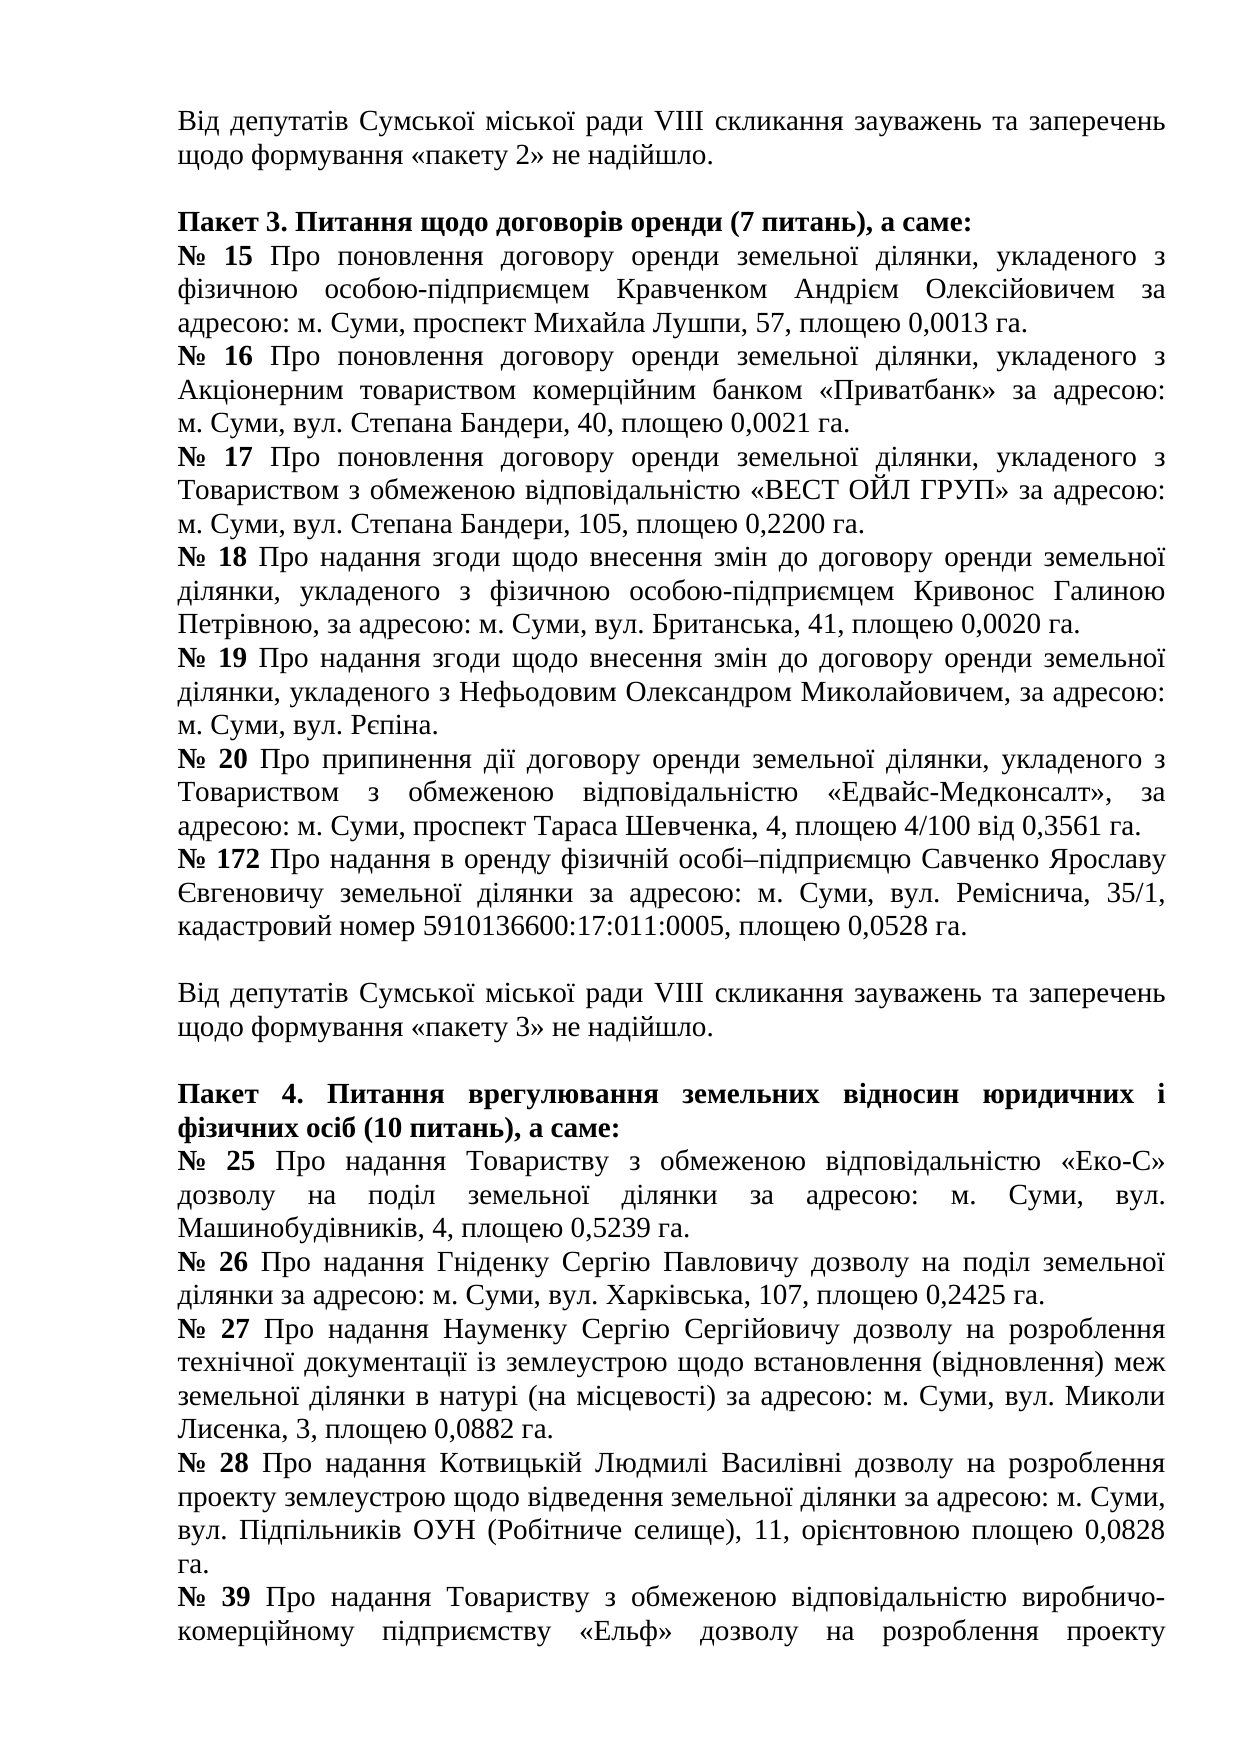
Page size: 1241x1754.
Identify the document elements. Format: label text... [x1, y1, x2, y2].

text № 15 Про поновлення договору оренди земельної ділянки, укладеного з фізичною особою-підприємцем Кравченком Андрієм Олексійовичем за адресою: м. Суми, проспект Михайла Лушпи, 57, площею 0,0013 га. [177, 238, 1167, 338]
text № 25 Про надання Товариству з обмеженою відповідальністю «Еко-С» дозволу на поділ земельної ділянки за адресою: м. Суми, вул. Машинобудівників, 4, площею 0,5239 га. [177, 1143, 1167, 1244]
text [177, 1579, 1167, 1646]
text № 172 Про надання в оренду фізичній особі–підприємцю Савченко Ярославу Євгеновичу земельної ділянки за адресою: м. Суми, вул. Реміснича, 35/1, кадастровий номер 5910136600:17:011:0005, площею 0,0528 га. [177, 841, 1167, 942]
text № 18 Про надання згоди щодо внесення змін до договору оренди земельної ділянки, укладеного з фізичною особою-підприємцем Кривонос Галиною Петрівною, за адресою: м. Суми, вул. Британська, 41, площею 0,0020 га. [177, 539, 1167, 640]
text № 28 Про надання Котвицькій Людмилі Василівні дозволу на розроблення проекту землеустрою щодо відведення земельної ділянки за адресою: м. Суми, вул. Підпільників ОУН (Робітниче селище), 11, орієнтовною площею 0,0828 га. [177, 1445, 1167, 1579]
text № 27 Про надання Науменку Сергію Сергійовичу дозволу на розроблення технічної документації із землеустрою щодо встановлення (відновлення) меж земельної ділянки в натурі (на місцевості) за адресою: м. Суми, вул. Миколи Лисенка, 3, площею 0,0882 га. [177, 1311, 1167, 1445]
text № 16 Про поновлення договору оренди земельної ділянки, укладеного з Акціонерним товариством комерційним банком «Приватбанк» за адресою: м. Суми, вул. Степана Бандери, 40, площею 0,0021 га. [177, 338, 1167, 439]
text Від депутатів Сумської міської ради VIII скликання зауважень та заперечень щодо формування «пакету 2» не надійшло. [177, 103, 1167, 171]
text № 20 Про припинення дії договору оренди земельної ділянки, укладеного з Товариством з обмеженою відповідальністю «Едвайс-Медконсалт», за адресою: м. Суми, проспект Тараса Шевченка, 4, площею 4/100 від 0,3561 га. [177, 741, 1167, 841]
text Пакет 4. Питання врегулювання земельних відносин юридичних і фізичних осіб (10 питань), а саме: [177, 1076, 1167, 1143]
text № 26 Про надання Гніденку Сергію Павловичу дозволу на поділ земельної ділянки за адресою: м. Суми, вул. Харківська, 107, площею 0,2425 га. [177, 1244, 1167, 1311]
text № 17 Про поновлення договору оренди земельної ділянки, укладеного з Товариством з обмеженою відповідальністю «ВЕСТ ОЙЛ ГРУП» за адресою: м. Суми, вул. Степана Бандери, 105, площею 0,2200 га. [177, 439, 1167, 539]
text Від депутатів Сумської міської ради VIII скликання зауважень та заперечень щодо формування «пакету 3» не надійшло. [177, 976, 1167, 1043]
text № 19 Про надання згоди щодо внесення змін до договору оренди земельної ділянки, укладеного з Нефьодовим Олександром Миколайовичем, за адресою: м. Суми, вул. Рєпіна. [177, 640, 1167, 741]
text Пакет 3. Питання щодо договорів оренди (7 питань), а саме: [177, 204, 1167, 238]
